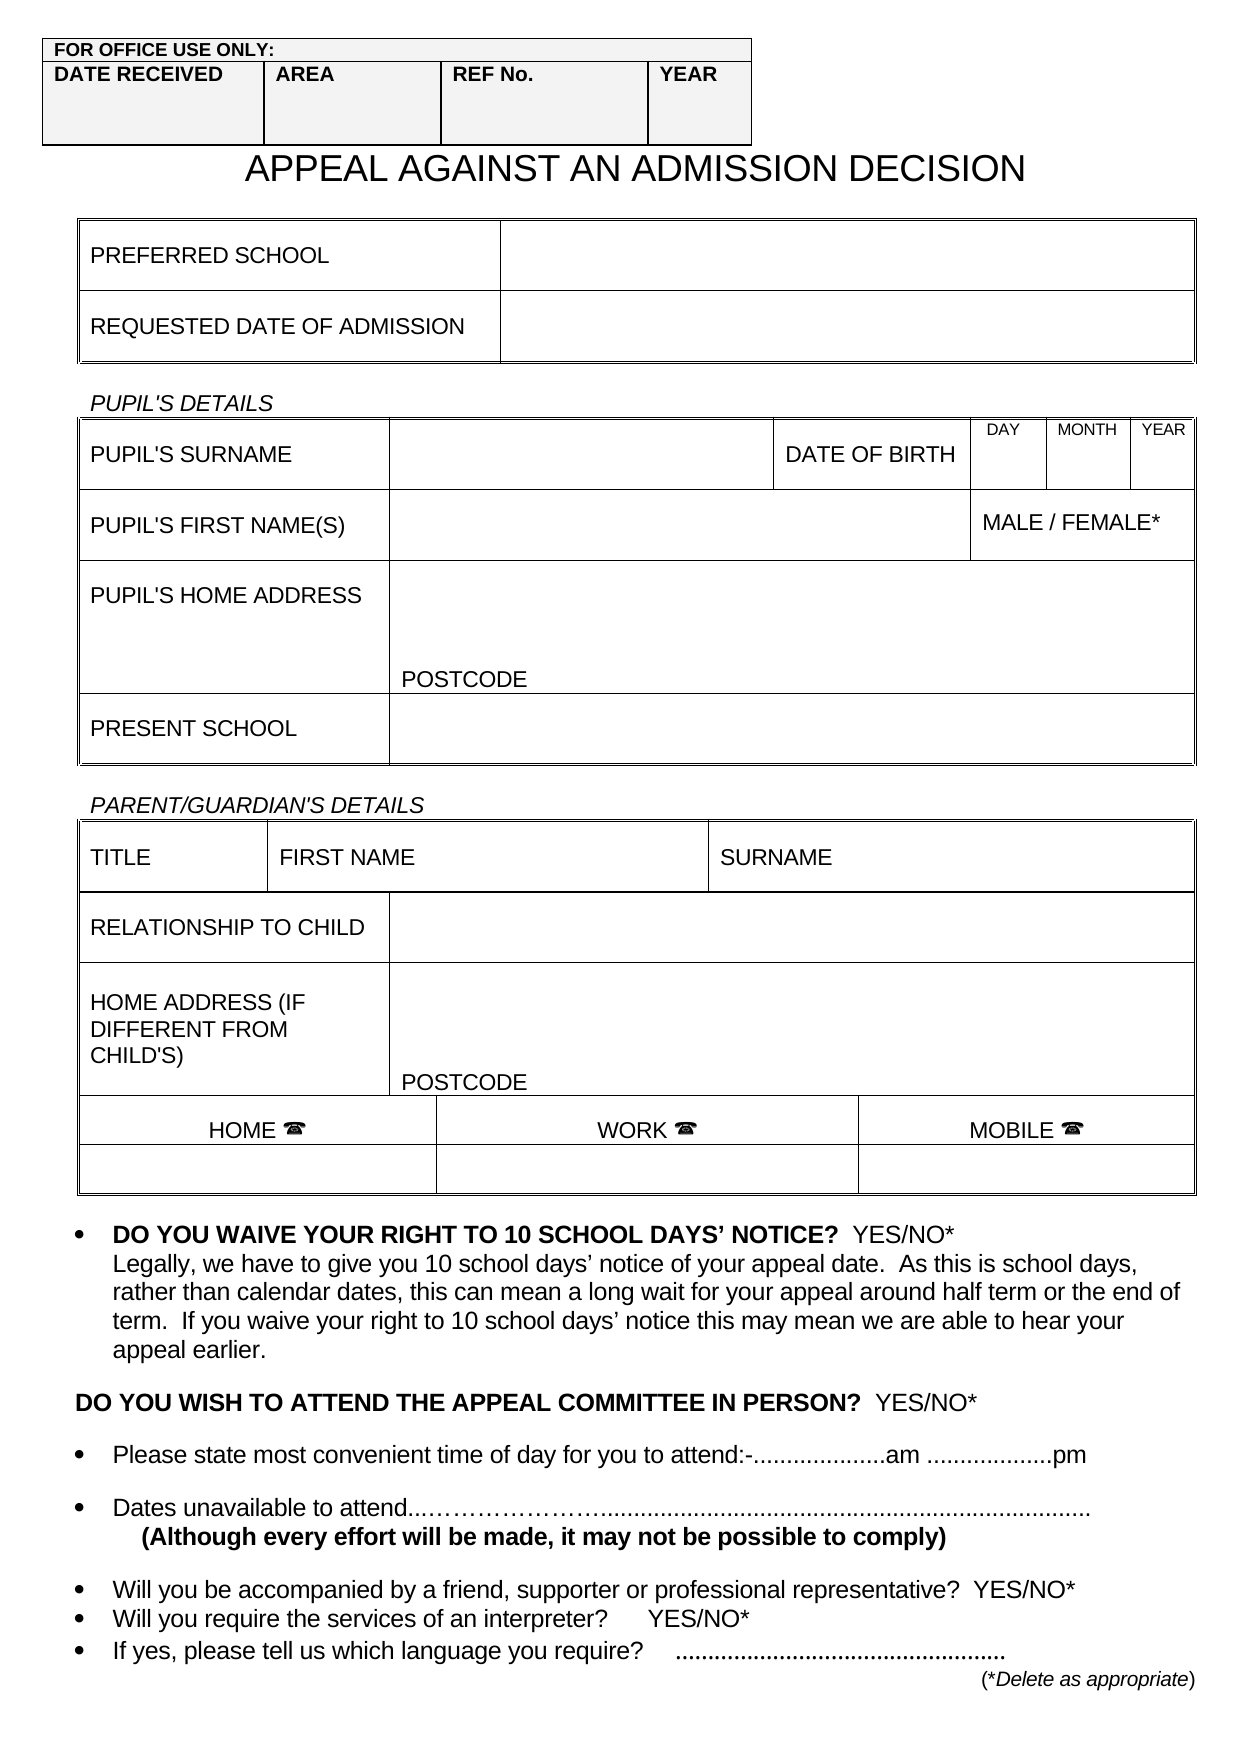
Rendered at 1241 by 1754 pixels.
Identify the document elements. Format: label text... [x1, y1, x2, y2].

table_cell [859, 1145, 1194, 1193]
table_cell [501, 291, 1194, 361]
list Will you be accompanied by a friend, supporter or professional representative? YES/NO* [75, 1575, 1196, 1603]
table_cell [437, 1145, 858, 1193]
table_cell HOME [80, 1096, 436, 1144]
table_cell PUPIL'S SURNAME [79, 417, 389, 489]
list Will you require the services of an interpreter? YES/NO* [75, 1603, 1196, 1632]
text (*Delete as appropriate) [75, 1666, 1196, 1690]
table_cell REF No. [442, 62, 647, 144]
table_cell MALE / FEMALE* [971, 490, 1194, 560]
table_header PREFERRED SCHOOL [80, 221, 500, 290]
list DO YOU WAIVE YOUR RIGHT TO 10 SCHOOL DAYS’ NOTICE? YES/NO* [75, 1220, 1196, 1249]
table_cell WORK [437, 1096, 858, 1144]
table_cell DAY [971, 420, 1046, 489]
table_header FOR OFFICE USE ONLY: [43, 39, 751, 61]
table_cell [80, 694, 389, 763]
table_cell HOME ADDRESS (IF DIFFERENT FROM CHILD'S) [80, 963, 389, 1095]
table_cell PARENT/GUARDIAN'S DETAILS [79, 763, 1195, 819]
table_header [501, 221, 1194, 290]
table_cell [774, 490, 970, 560]
table_cell REQUESTED DATE OF ADMISSION [80, 291, 500, 361]
table_cell POSTCODE [390, 561, 1194, 692]
table_cell [390, 694, 1194, 763]
table_cell TITLE [79, 819, 267, 891]
table_cell MONTH [1047, 420, 1130, 489]
table_cell PUPIL'S HOME ADDRESS [80, 561, 389, 692]
list Dates unavailable to attend...………………….......................................................................... [75, 1493, 1196, 1522]
table_cell SURNAME [709, 819, 1195, 891]
table_cell [390, 893, 1194, 962]
table_cell AREA [265, 62, 440, 144]
table_cell YEAR [1131, 417, 1195, 489]
table_cell RELATIONSHIP TO CHILD [80, 893, 389, 962]
text APPEAL AGAINST AN ADMISSION DECISION [75, 146, 1196, 189]
text DO YOU WISH TO ATTEND THE APPEAL COMMITTEE IN PERSON? YES/NO* [75, 1388, 1196, 1416]
list If yes, please tell us which language you require? …………………………………………… [75, 1632, 1196, 1666]
table_cell FIRST NAME [268, 822, 708, 891]
text Legally, we have to give you 10 school days’ notice of your appeal date. As this is school days, rather than calendar dates, this can mean a long wait for your appeal around half term or the end of term. If you waive your right to 10 school days’ notice this may mean we are able to hear your appeal earlier. [112, 1249, 1196, 1364]
table_cell DATE OF BIRTH [774, 420, 970, 489]
table_cell [859, 1096, 1194, 1144]
table_cell [390, 490, 774, 560]
text (Although every effort will be made, it may not be possible to comply) [75, 1522, 1196, 1551]
table_cell PUPIL'S FIRST NAME(S) [80, 490, 389, 560]
table_cell [390, 420, 773, 489]
list Please state most convenient time of day for you to attend:-....................am ...................pm [75, 1440, 1196, 1469]
table_cell [80, 1145, 436, 1193]
table_cell DATE RECEIVED [43, 62, 263, 144]
table_cell POSTCODE [390, 963, 1194, 1095]
table_cell PUPIL'S DETAILS [79, 361, 1195, 417]
table_cell YEAR [649, 62, 751, 144]
